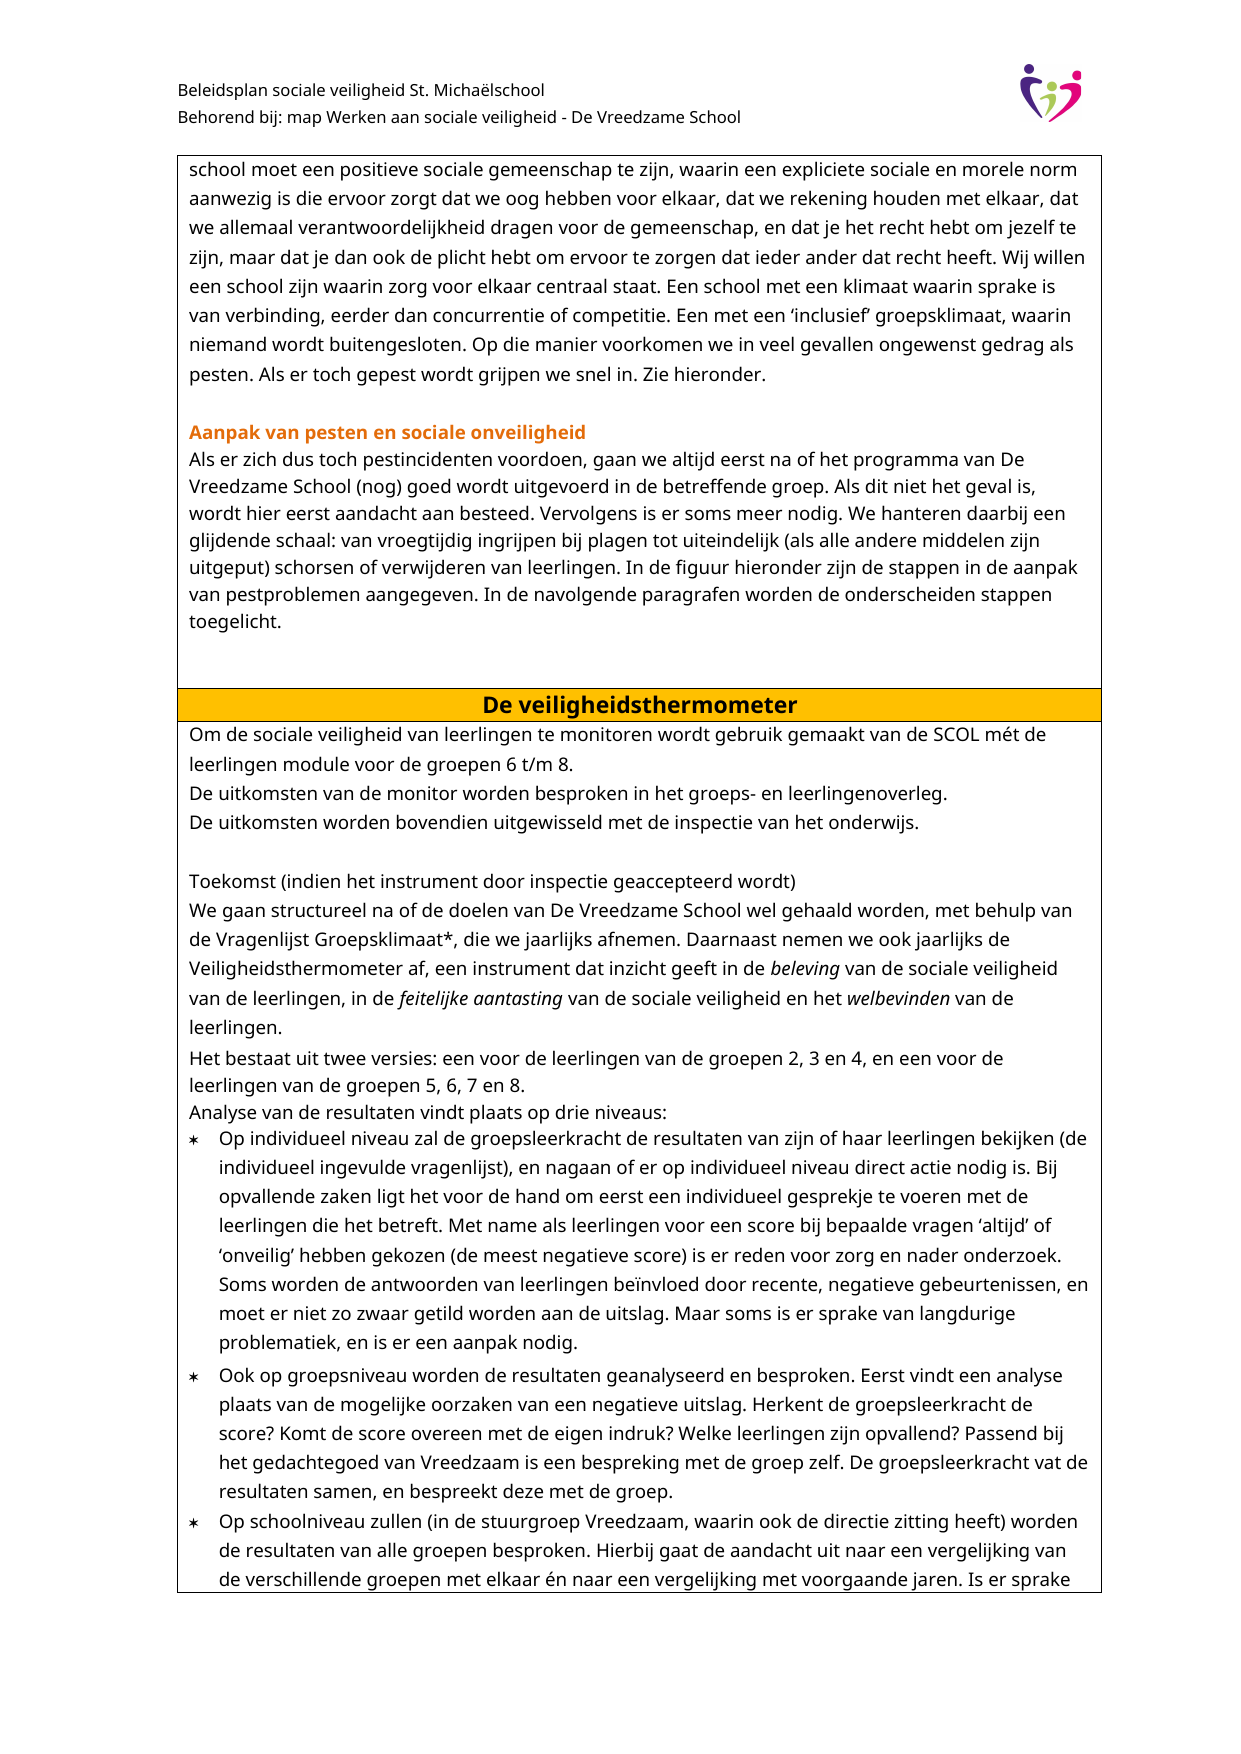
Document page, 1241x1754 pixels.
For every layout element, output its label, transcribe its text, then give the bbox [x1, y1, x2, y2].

picture [1020, 64, 1082, 122]
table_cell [178, 156, 1101, 688]
table_cell De veiligheidsthermometer [178, 689, 1101, 721]
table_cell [178, 722, 1101, 1592]
